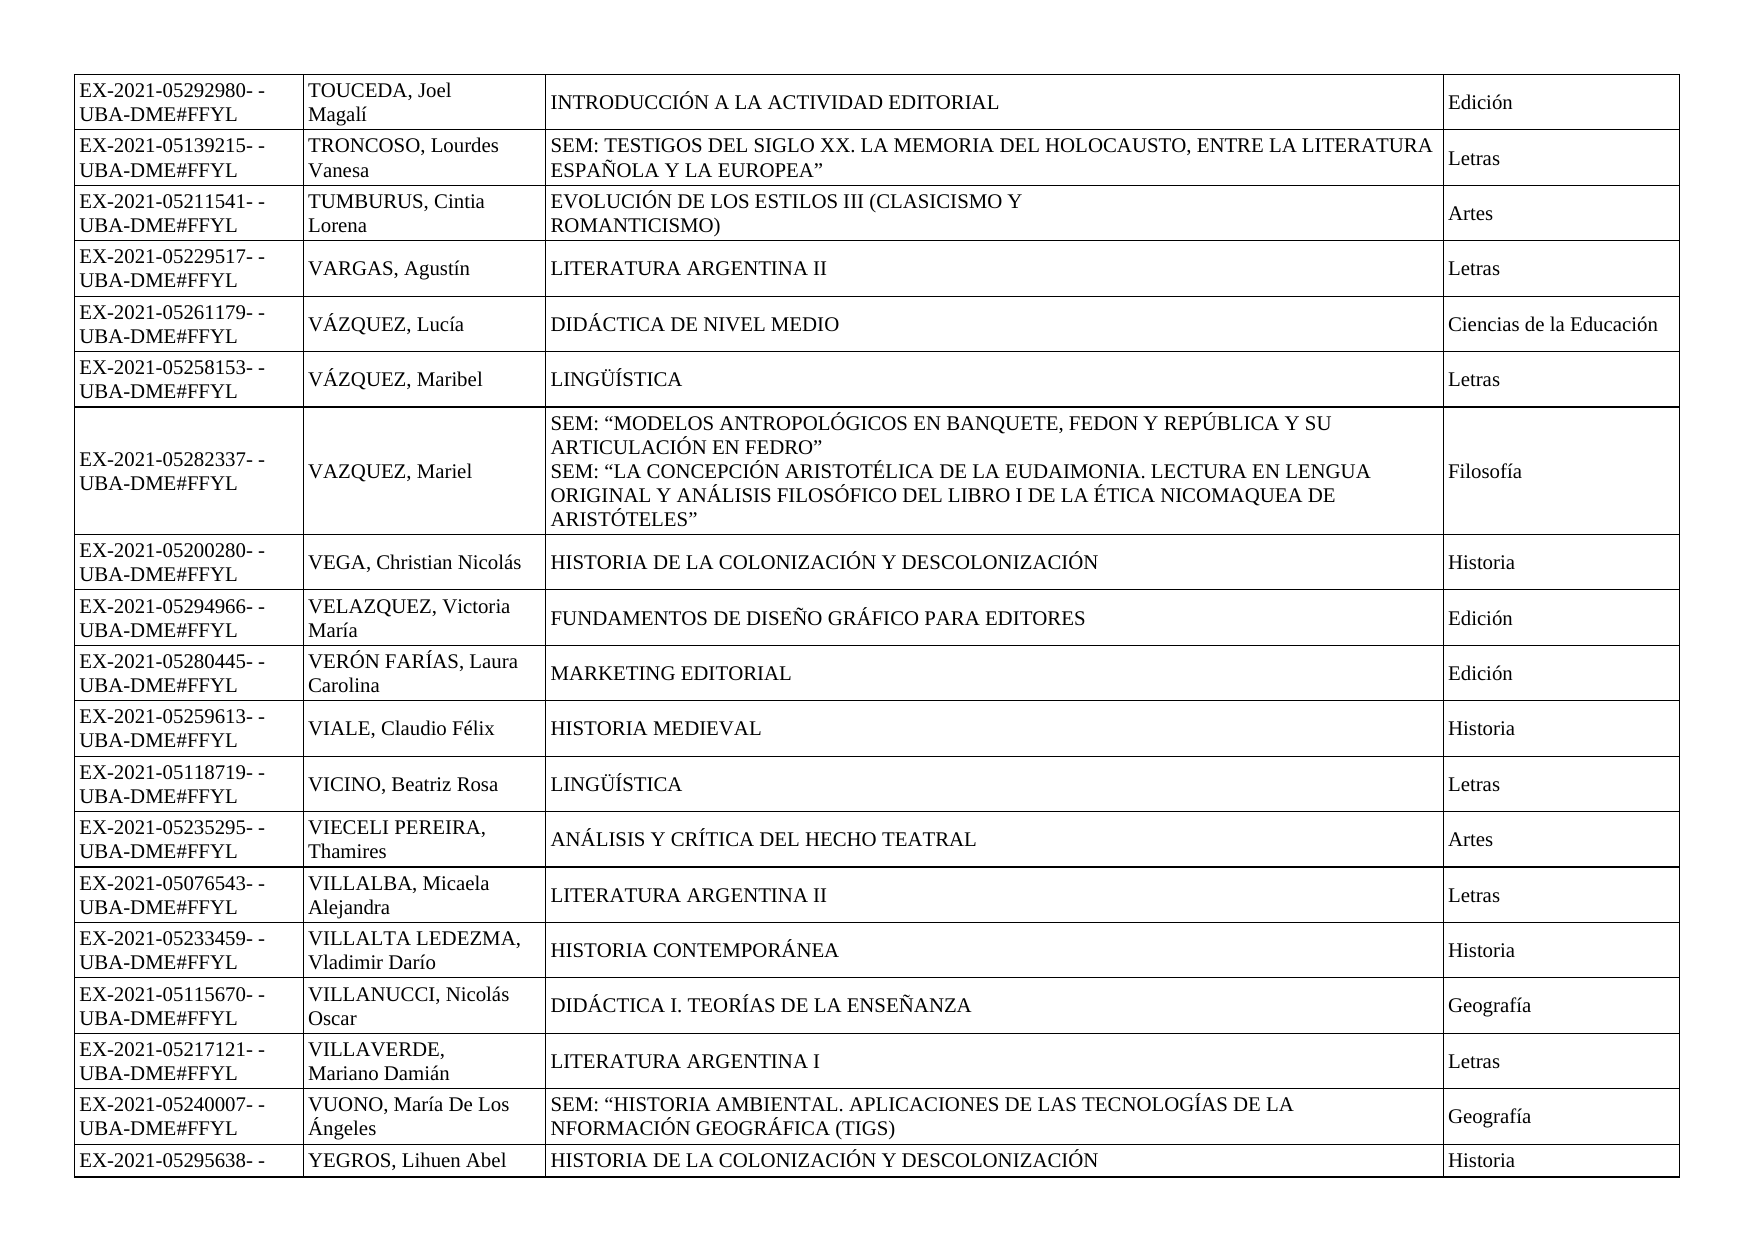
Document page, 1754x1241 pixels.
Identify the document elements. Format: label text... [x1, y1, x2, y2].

table_cell EX-2021-05118719- -UBA-DME#FFYL [75, 757, 303, 811]
table_cell VUONO, María De Los Ángeles [304, 1089, 545, 1143]
table_cell Historia [1444, 923, 1679, 977]
table_cell EX-2021-05258153- -UBA-DME#FFYL [75, 352, 303, 406]
table_cell HISTORIA MEDIEVAL [546, 701, 1443, 756]
table_cell EX-2021-05217121- -UBA-DME#FFYL [75, 1034, 303, 1088]
table_cell VILLALTA LEDEZMA, Vladimir Darío [304, 923, 545, 977]
table_cell VICINO, Beatriz Rosa [304, 757, 545, 811]
table_cell EX-2021-05292980- -UBA-DME#FFYL [75, 75, 303, 129]
table_cell LITERATURA ARGENTINA I [546, 1034, 1443, 1088]
table_cell EX-2021-05139215- -UBA-DME#FFYL [75, 130, 303, 185]
table_cell Historia [1444, 1145, 1679, 1176]
table_cell TUMBURUS, Cintia Lorena [304, 186, 545, 240]
table_cell VÁZQUEZ, Lucía [304, 297, 545, 351]
table_cell INTRODUCCIÓN A LA ACTIVIDAD EDITORIAL [546, 75, 1443, 129]
table_cell EX-2021-05280445- -UBA-DME#FFYL [75, 646, 303, 700]
table_cell Edición [1444, 75, 1679, 129]
table_cell Artes [1444, 186, 1679, 240]
table_cell VELAZQUEZ, Victoria María [304, 590, 545, 645]
table_cell VAZQUEZ, Mariel [304, 408, 545, 534]
table_cell SEM: TESTIGOS DEL SIGLO XX. LA MEMORIA DEL HOLOCAUSTO, ENTRE LA LITERATURA ESPAÑOLA Y LA EUROPEA” [546, 130, 1443, 185]
table_cell ANÁLISIS Y CRÍTICA DEL HECHO TEATRAL [546, 812, 1443, 866]
table_cell EX-2021-05200280- -UBA-DME#FFYL [75, 535, 303, 589]
table_cell Letras [1444, 130, 1679, 185]
table_cell DIDÁCTICA DE NIVEL MEDIO [546, 297, 1443, 351]
table_cell VEGA, Christian Nicolás [304, 535, 545, 589]
table_cell FUNDAMENTOS DE DISEÑO GRÁFICO PARA EDITORES [546, 590, 1443, 645]
table_cell VERÓN FARÍAS, Laura Carolina [304, 646, 545, 700]
table_cell EX-2021-05235295- -UBA-DME#FFYL [75, 812, 303, 866]
table_cell Letras [1444, 1034, 1679, 1088]
table_cell EVOLUCIÓN DE LOS ESTILOS III (CLASICISMO Y ROMANTICISMO) [546, 186, 1443, 240]
table_cell Letras [1444, 241, 1679, 296]
table_cell Artes [1444, 812, 1679, 866]
table_cell EX-2021-05211541- -UBA-DME#FFYL [75, 186, 303, 240]
table_cell LINGÜÍSTICA [546, 757, 1443, 811]
table_cell SEM: “MODELOS ANTROPOLÓGICOS EN BANQUETE, FEDON Y REPÚBLICA Y SU ARTICULACIÓN EN FEDRO” SEM: “LA CONCEPCIÓN ARISTOTÉLICA DE LA EUDAIMONIA. LECTURA EN LENGUA ORIGINAL Y ANÁLISIS FILOSÓFICO DEL LIBRO I DE LA ÉTICA NICOMAQUEA DE ARISTÓTELES” [546, 408, 1443, 534]
table_cell YEGROS, Lihuen Abel [304, 1145, 545, 1176]
table_cell VILLAVERDE, Mariano Damián [304, 1034, 545, 1088]
table_cell Edición [1444, 646, 1679, 700]
table_cell EX-2021-05115670- -UBA-DME#FFYL [75, 978, 303, 1033]
table_cell EX-2021-05240007- -UBA-DME#FFYL [75, 1089, 303, 1143]
table_cell EX-2021-05282337- -UBA-DME#FFYL [75, 408, 303, 534]
table_cell Letras [1444, 352, 1679, 406]
table_cell VARGAS, Agustín [304, 241, 545, 296]
table_cell TOUCEDA, Joel Magalí [304, 75, 545, 129]
table_cell TRONCOSO, Lourdes Vanesa [304, 130, 545, 185]
table_cell Geografía [1444, 978, 1679, 1033]
table_cell DIDÁCTICA I. TEORÍAS DE LA ENSEÑANZA [546, 978, 1443, 1033]
table_cell EX-2021-05261179- -UBA-DME#FFYL [75, 297, 303, 351]
table_cell LITERATURA ARGENTINA II [546, 868, 1443, 922]
table_cell Filosofía [1444, 408, 1679, 534]
table_cell EX-2021-05233459- -UBA-DME#FFYL [75, 923, 303, 977]
table_cell Letras [1444, 868, 1679, 922]
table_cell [546, 1145, 1443, 1176]
table_cell EX-2021-05294966- -UBA-DME#FFYL [75, 590, 303, 645]
table_cell LITERATURA ARGENTINA II [546, 241, 1443, 296]
table_cell VIECELI PEREIRA, Thamires [304, 812, 545, 866]
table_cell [75, 1145, 303, 1176]
table_cell Historia [1444, 535, 1679, 589]
table_cell VILLANUCCI, Nicolás Oscar [304, 978, 545, 1033]
table_cell Ciencias de la Educación [1444, 297, 1679, 351]
table_cell EX-2021-05229517- -UBA-DME#FFYL [75, 241, 303, 296]
table_cell SEM: “HISTORIA AMBIENTAL. APLICACIONES DE LAS TECNOLOGÍAS DE LA NFORMACIÓN GEOGRÁFICA (TIGS) [546, 1089, 1443, 1143]
table_cell Edición [1444, 590, 1679, 645]
table_cell EX-2021-05259613- -UBA-DME#FFYL [75, 701, 303, 756]
table_cell VILLALBA, Micaela Alejandra [304, 868, 545, 922]
table_cell HISTORIA CONTEMPORÁNEA [546, 923, 1443, 977]
table_cell Letras [1444, 757, 1679, 811]
table_cell EX-2021-05076543- -UBA-DME#FFYL [75, 868, 303, 922]
table_cell HISTORIA DE LA COLONIZACIÓN Y DESCOLONIZACIÓN [546, 535, 1443, 589]
table_cell LINGÜÍSTICA [546, 352, 1443, 406]
table_cell VIALE, Claudio Félix [304, 701, 545, 756]
table_cell Geografía [1444, 1089, 1679, 1143]
table_cell VÁZQUEZ, Maribel [304, 352, 545, 406]
table_cell MARKETING EDITORIAL [546, 646, 1443, 700]
table_cell Historia [1444, 701, 1679, 756]
